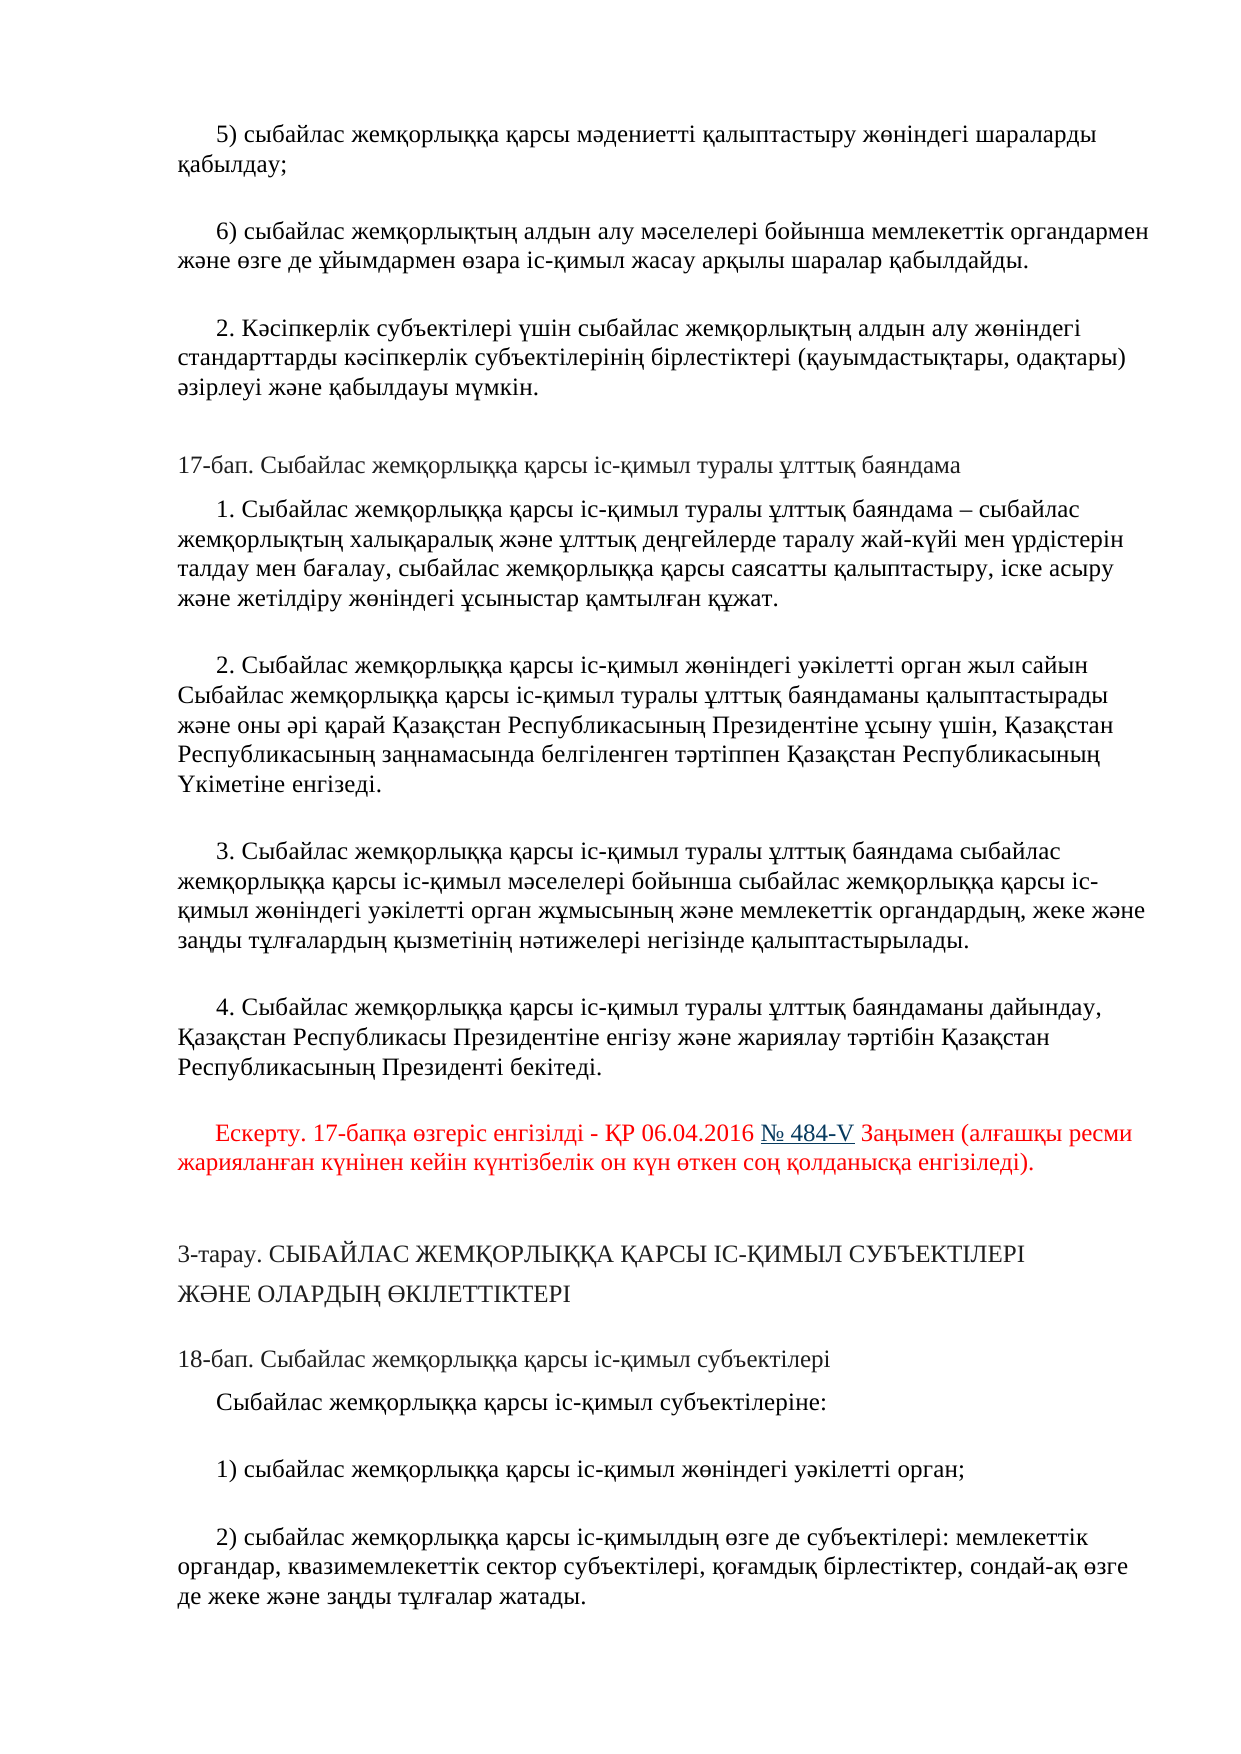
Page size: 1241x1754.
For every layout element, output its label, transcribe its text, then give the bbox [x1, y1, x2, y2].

text 5) сыбайлас жемқорлыққа қарсы мәдениетті қалыптастыру жөніндегі шараларды қабылдау; [177, 118, 1152, 177]
text 1. Сыбайлас жемқорлыққа қарсы іс-қимыл туралы ұлттық баяндама – сыбайлас жемқорлықтың халықаралық және ұлттық деңгейлерде таралу жай-күйі мен үрдістерін талдау мен бағалау, сыбайлас жемқорлыққа қарсы саясатты қалыптастыру, іске асыру және жетілдіру жөніндегі ұсыныстар қамтылған құжат. [177, 493, 1152, 612]
text Ескерту. 17-бапқа өзгеріс енгізілді - ҚР 06.04.2016 № 484-V Заңымен (алғашқы ресми жарияланған күнінен кейін күнтізбелік он күн өткен соң қолданысқа енгізіледі). [177, 1118, 1152, 1204]
text 6) сыбайлас жемқорлықтың алдын алу мәселелері бойынша мемлекеттік органдармен және өзге де ұйымдармен өзара іс-қимыл жасау арқылы шаралар қабылдайды. [177, 215, 1152, 274]
text 1) сыбайлас жемқорлыққа қарсы іс-қимыл жөніндегі уәкілетті орган; [177, 1454, 1152, 1483]
text 4. Сыбайлас жемқорлыққа қарсы іс-қимыл туралы ұлттық баяндаманы дайындау, Қазақстан Республикасы Президентіне енгізу және жариялау тәртібін Қазақстан Республикасының Президенті бекітеді. [177, 992, 1152, 1081]
text 2. Сыбайлас жемқорлыққа қарсы іс-қимыл жөніндегі уәкілетті орган жыл сайын Сыбайлас жемқорлыққа қарсы іс-қимыл туралы ұлттық баяндаманы қалыптастырады және оны әрі қарай Қазақстан Республикасының Президентіне ұсыну үшін, Қазақстан Республикасының заңнамасында белгіленген тәртіппен Қазақстан Республикасының Үкіметіне енгізеді. [177, 649, 1152, 798]
text 2. Кәсіпкерлік субъектілері үшін сыбайлас жемқорлықтың алдын алу жөніндегі стандарттарды кәсіпкерлік субъектілерінің бірлестіктері (қауымдастықтары, одақтары) әзірлеуі және қабылдауы мүмкін. [177, 312, 1152, 401]
text 17-бап. Сыбайлас жемқорлыққа қарсы іс-қимыл туралы ұлттық баяндама [177, 438, 1152, 479]
text Сыбайлас жемқорлыққа қарсы іс-қимыл субъектілеріне: [177, 1386, 1152, 1416]
text 18-бап. Сыбайлас жемқорлыққа қарсы іс-қимыл субъектілері [177, 1332, 1152, 1372]
text 3. Сыбайлас жемқорлыққа қарсы іс-қимыл туралы ұлттық баяндама сыбайлас жемқорлыққа қарсы іс-қимыл мәселелері бойынша сыбайлас жемқорлыққа қарсы іс-қимыл жөніндегі уәкілетті орган жұмысының және мемлекеттік органдардың, жеке және заңды тұлғалардың қызметінің нәтижелері негізінде қалыптастырылады. [177, 835, 1152, 954]
text 3-тарау. СЫБАЙЛАС ЖЕМҚОРЛЫҚҚА ҚАРСЫ ІС-ҚИМЫЛ СУБЪЕКТІЛЕРІ ЖӘНЕ ОЛАРДЫҢ ӨКІЛЕТТІКТЕРІ [177, 1227, 1152, 1308]
text 2) сыбайлас жемқорлыққа қарсы іс-қимылдың өзге де субъектілері: мемлекеттік органдар, квазимемлекеттік сектор субъектілері, қоғамдық бірлестіктер, сондай-ақ өзге де жеке және заңды тұлғалар жатады. [177, 1521, 1152, 1610]
